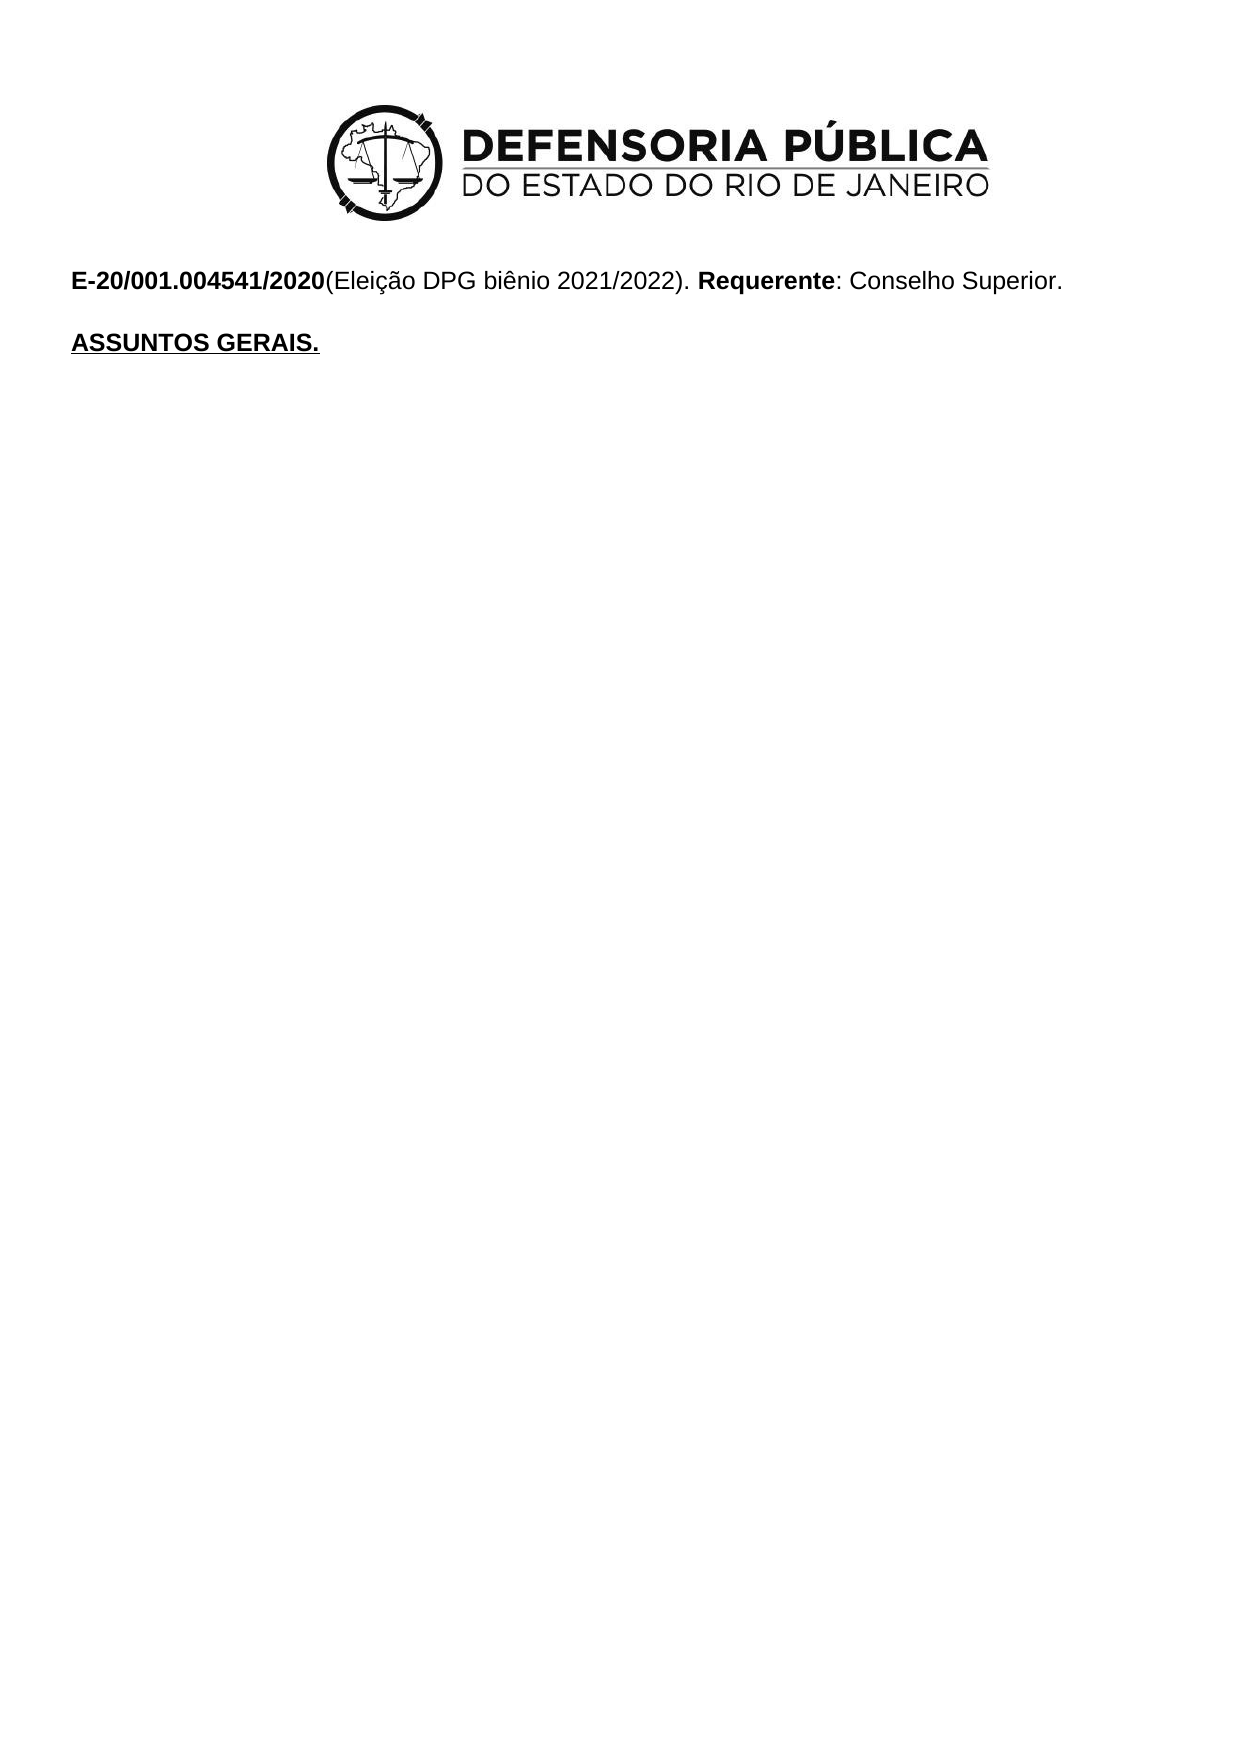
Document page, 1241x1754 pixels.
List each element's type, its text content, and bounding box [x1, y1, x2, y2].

text E-20/001.004541/2020(Eleição DPG biênio 2021/2022). Requerente: Conselho Superior. [71, 266, 1170, 295]
text ASSUNTOS GERAIS. [71, 328, 1170, 357]
picture [308, 86, 1018, 241]
